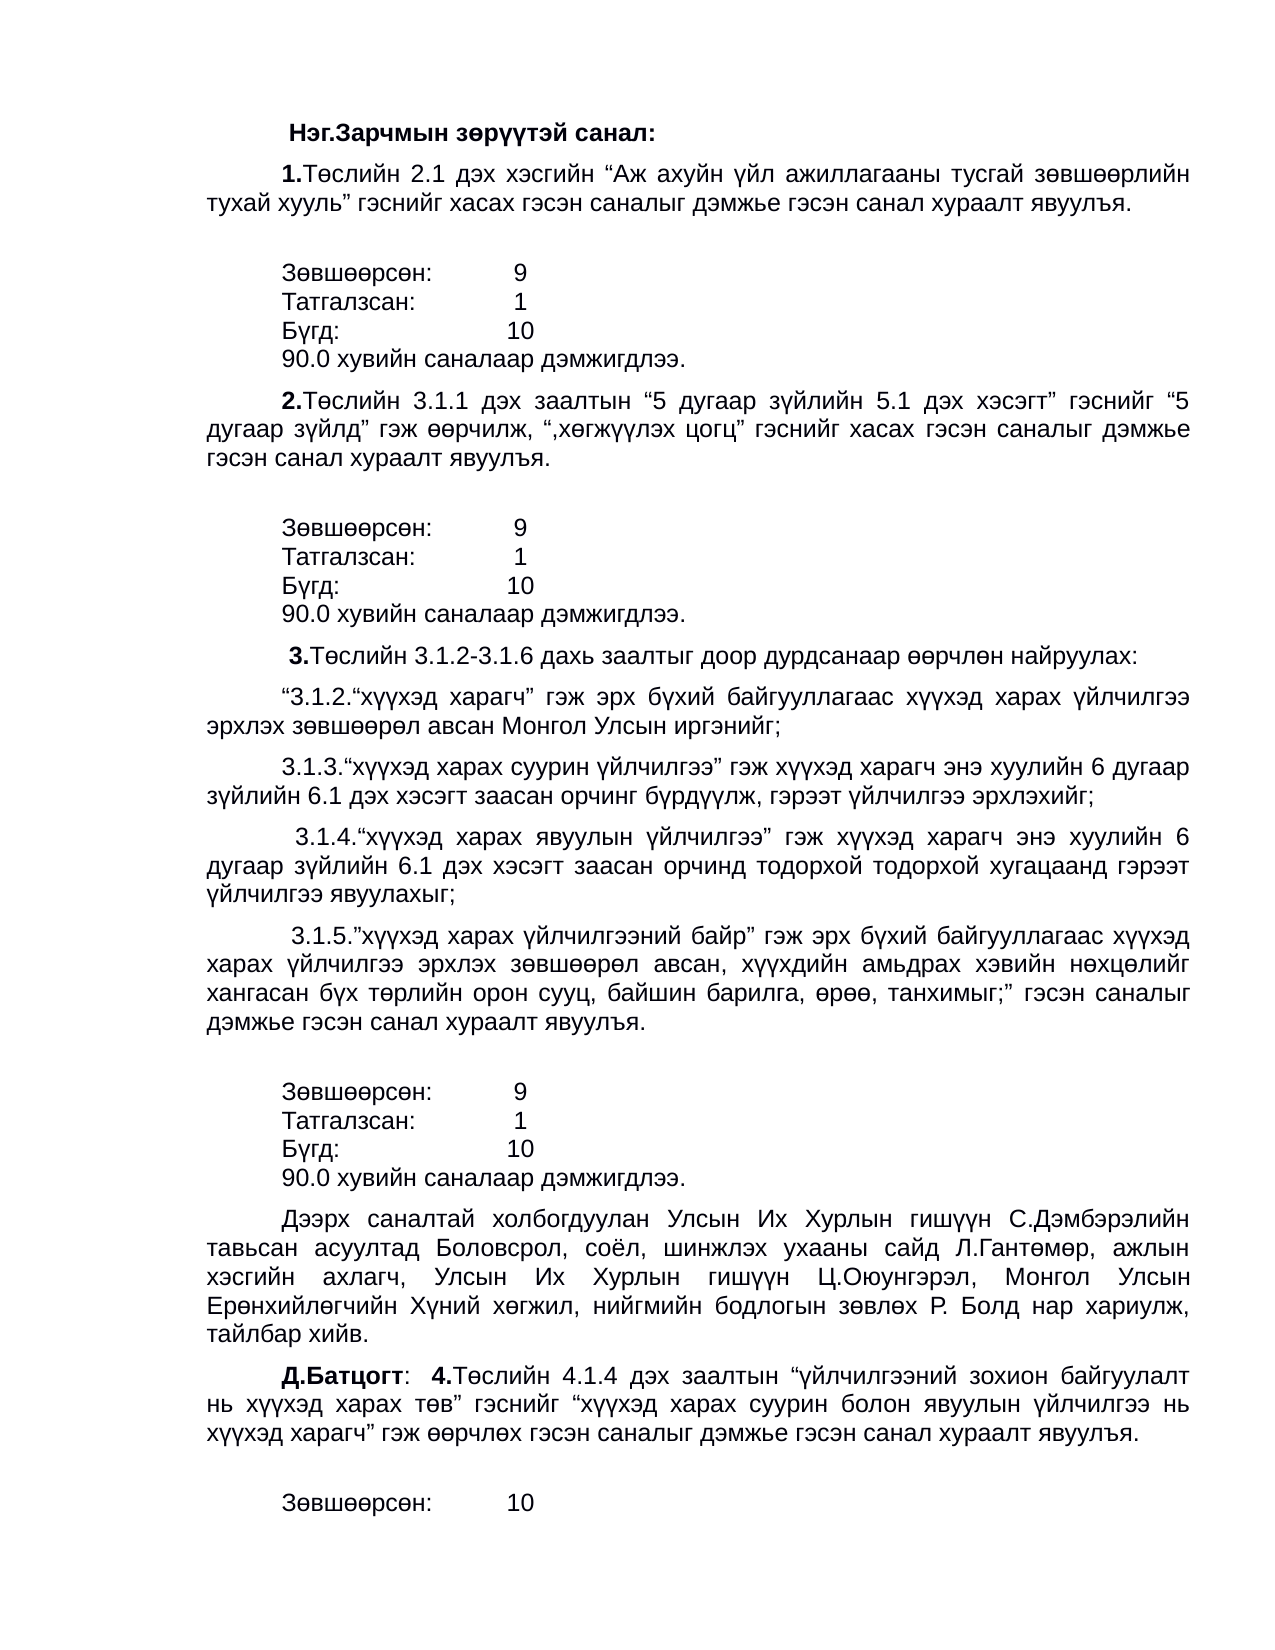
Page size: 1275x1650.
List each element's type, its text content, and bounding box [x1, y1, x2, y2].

text Зөвшөөрсөн: 10 [206, 1488, 1191, 1517]
text 2.Төслийн 3.1.1 дэх заалтын “5 дугаар зүйлийн 5.1 дэх хэсэгт” гэснийг “5 дугаар зүйлд” гэж өөрчилж, “,хөгжүүлэх цогц” гэснийг хасах гэсэн саналыг дэмжье гэсэн санал хураалт явуулъя. [206, 386, 1191, 472]
text Зөвшөөрсөн: 9 [206, 1077, 1191, 1106]
text Бүгд: 10 [206, 316, 1191, 344]
text Бүгд: 10 [206, 1134, 1191, 1163]
text Бүгд: 10 [206, 571, 1191, 599]
text 3.1.3.“хүүхэд харах суурин үйлчилгээ” гэж хүүхэд харагч энэ хуулийн 6 дугаар зүйлийн 6.1 дэх хэсэгт заасан орчинг бүрдүүлж, гэрээт үйлчилгээ эрхлэхийг; [206, 752, 1191, 809]
text Д.Батцогт: 4.Төслийн 4.1.4 дэх заалтын “үйлчилгээний зохион байгуулалт нь хүүхэд харах төв” гэснийг “хүүхэд харах суурин болон явуулын үйлчилгээ нь хүүхэд харагч” гэж өөрчлөх гэсэн саналыг дэмжье гэсэн санал хураалт явуулъя. [206, 1361, 1191, 1447]
text Татгалзсан: 1 [206, 1106, 1191, 1134]
text “3.1.2.“хүүхэд харагч” гэж эрх бүхий байгууллагаас хүүхэд харах үйлчилгээ эрхлэх зөвшөөрөл авсан Монгол Улсын иргэнийг; [206, 682, 1191, 739]
text 1.Төслийн 2.1 дэх хэсгийн “Аж ахуйн үйл ажиллагааны тусгай зөвшөөрлийн тухай хууль” гэснийг хасах гэсэн саналыг дэмжье гэсэн санал хураалт явуулъя. [206, 159, 1191, 217]
text Зөвшөөрсөн: 9 [206, 258, 1191, 287]
text Зөвшөөрсөн: 9 [206, 513, 1191, 542]
text Нэг.Зарчмын зөрүүтэй санал: [206, 118, 1191, 147]
text 3.1.4.“хүүхэд харах явуулын үйлчилгээ” гэж хүүхэд харагч энэ хуулийн 6 дугаар зүйлийн 6.1 дэх хэсэгт заасан орчинд тодорхой тодорхой хугацаанд гэрээт үйлчилгээ явуулахыг; [206, 822, 1191, 908]
text Дээрх саналтай холбогдуулан Улсын Их Хурлын гишүүн С.Дэмбэрэлийн тавьсан асуултад Боловсрол, соёл, шинжлэх ухааны сайд Л.Гантөмөр, ажлын хэсгийн ахлагч, Улсын Их Хурлын гишүүн Ц.Оюунгэрэл, Монгол Улсын Ерөнхийлөгчийн Хүний хөгжил, нийгмийн бодлогын зөвлөх Р. Болд нар хариулж, тайлбар хийв. [206, 1204, 1191, 1348]
text 90.0 хувийн саналаар дэмжигдлээ. [206, 599, 1191, 628]
text 3.1.5.”хүүхэд харах үйлчилгээний байр” гэж эрх бүхий байгууллагаас хүүхэд харах үйлчилгээ эрхлэх зөвшөөрөл авсан, хүүхдийн амьдрах хэвийн нөхцөлийг хангасан бүх төрлийн орон сууц, байшин барилга, өрөө, танхимыг;” гэсэн саналыг дэмжье гэсэн санал хураалт явуулъя. [206, 921, 1191, 1036]
text 90.0 хувийн саналаар дэмжигдлээ. [206, 344, 1191, 373]
text 90.0 хувийн саналаар дэмжигдлээ. [206, 1163, 1191, 1192]
text Татгалзсан: 1 [206, 542, 1191, 571]
text 3.Төслийн 3.1.2-3.1.6 дахь заалтыг доор дурдсанаар өөрчлөн найруулах: [206, 641, 1191, 669]
text Татгалзсан: 1 [206, 287, 1191, 316]
